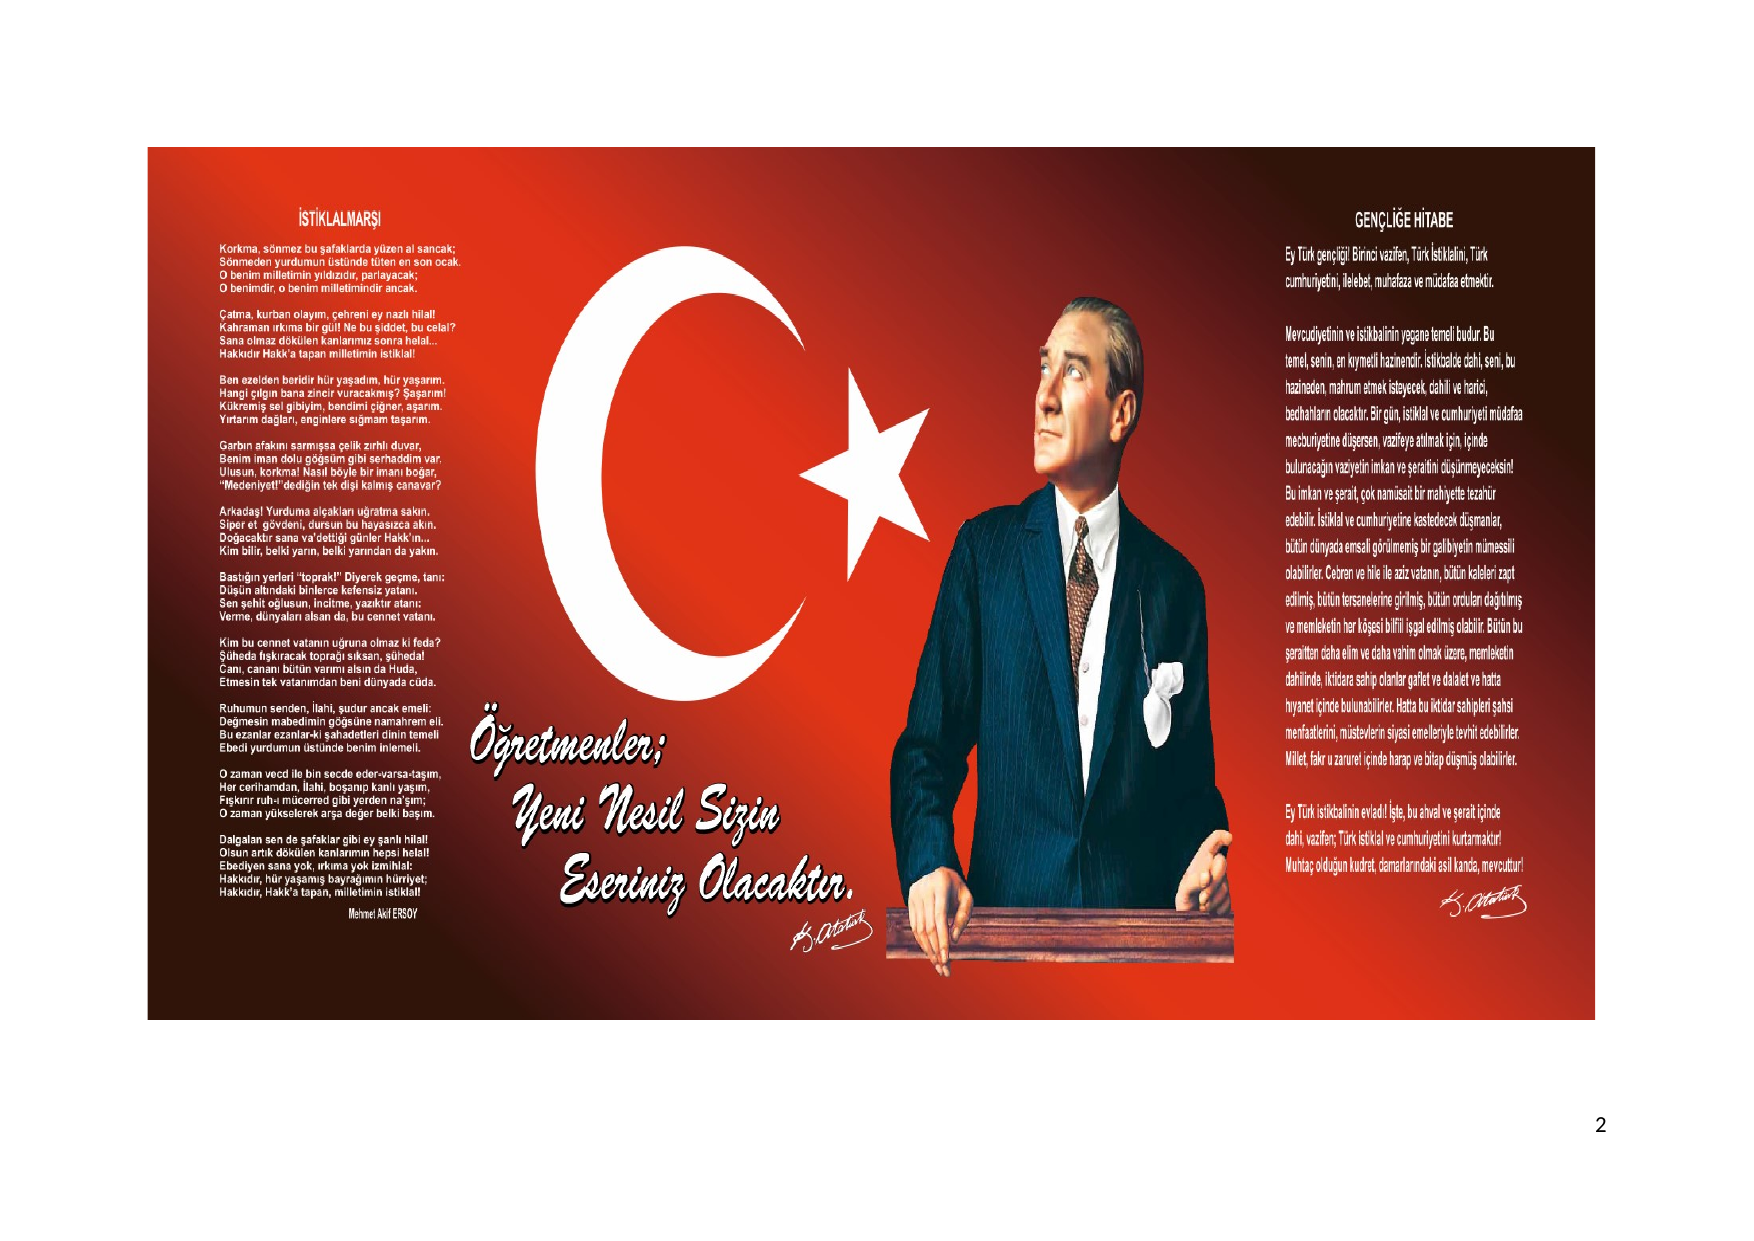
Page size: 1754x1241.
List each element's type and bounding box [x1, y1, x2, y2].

picture [147, 147, 1596, 1020]
